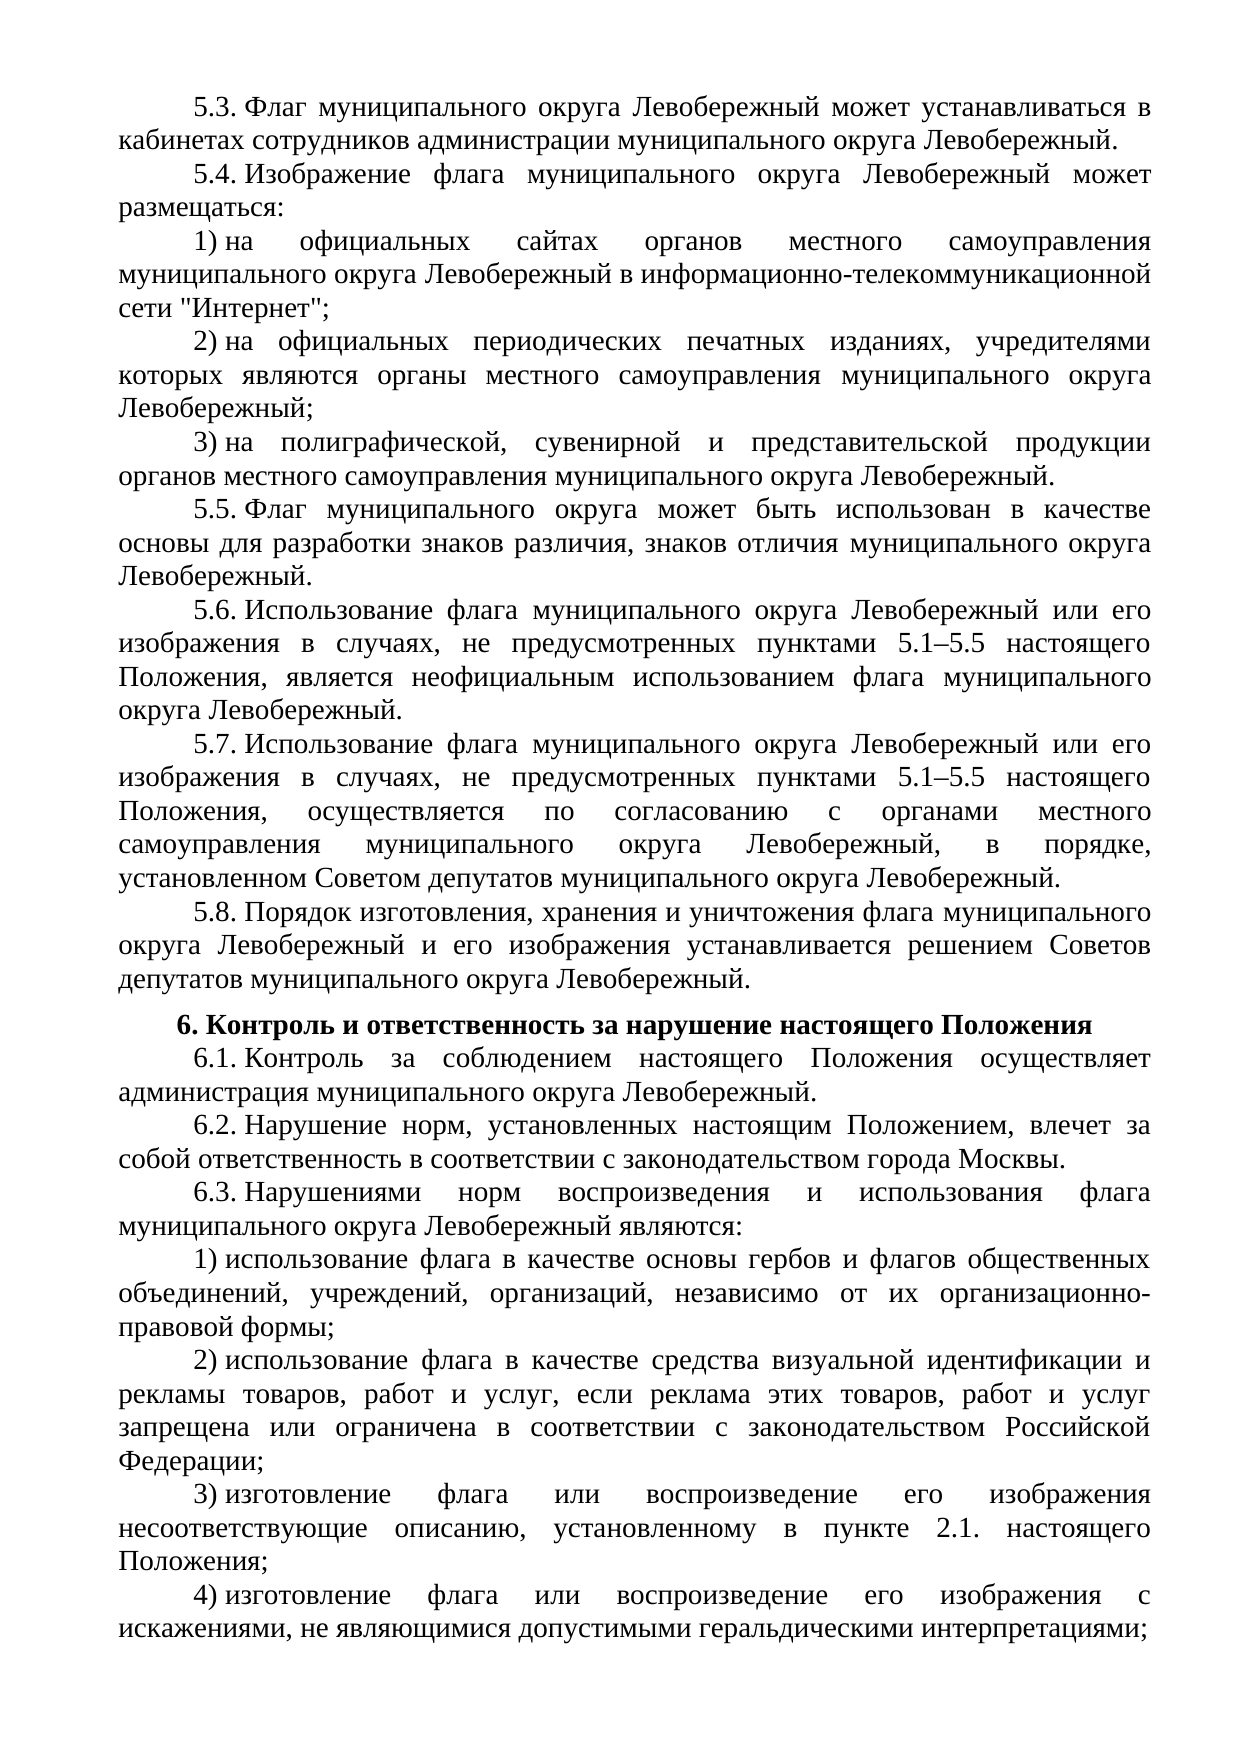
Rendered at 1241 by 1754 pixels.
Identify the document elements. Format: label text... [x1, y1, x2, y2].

text 6. Контроль и ответственность за нарушение настоящего Положения [118, 1007, 1152, 1040]
text 1) использование флага в качестве основы гербов и флагов общественных объединений, учреждений, организаций, независимо от их организационно-правовой формы; [118, 1242, 1152, 1342]
text 5.6. Использование флага муниципального округа Левобережный или его изображения в случаях, не предусмотренных пунктами 5.1–5.5 настоящего Положения, является неофициальным использованием флага муниципального округа Левобережный. [118, 592, 1152, 726]
text 5.8. Порядок изготовления, хранения и уничтожения флага муниципального округа Левобережный и его изображения устанавливается решением Советов депутатов муниципального округа Левобережный. [118, 894, 1152, 994]
text 4) изготовление флага или воспроизведение его изображения с искажениями, не являющимися допустимыми геральдическими интерпретациями; [118, 1577, 1152, 1644]
text 5.4. Изображение флага муниципального округа Левобережный может размещаться: [118, 156, 1152, 223]
text 2) на официальных периодических печатных изданиях, учредителями которых являются органы местного самоуправления муниципального округа Левобережный; [118, 323, 1152, 424]
text 3) на полиграфической, сувенирной и представительской продукции органов местного самоуправления муниципального округа Левобережный. [118, 424, 1152, 491]
text 5.5. Флаг муниципального округа может быть использован в качестве основы для разработки знаков различия, знаков отличия муниципального округа Левобережный. [118, 491, 1152, 592]
text 5.3. Флаг муниципального округа Левобережный может устанавливаться в кабинетах сотрудников администрации муниципального округа Левобережный. [118, 89, 1152, 156]
text 6.2. Нарушение норм, установленных настоящим Положением, влечет за собой ответственность в соответствии с законодательством города Москвы. [118, 1107, 1152, 1174]
text 3) изготовление флага или воспроизведение его изображения несоответствующие описанию, установленному в пункте 2.1. настоящего Положения; [118, 1476, 1152, 1577]
text 6.1. Контроль за соблюдением настоящего Положения осуществляет администрация муниципального округа Левобережный. [118, 1040, 1152, 1107]
text 6.3. Нарушениями норм воспроизведения и использования флага муниципального округа Левобережный являются: [118, 1174, 1152, 1242]
text 5.7. Использование флага муниципального округа Левобережный или его изображения в случаях, не предусмотренных пунктами 5.1–5.5 настоящего Положения, осуществляется по согласованию с органами местного самоуправления муниципального округа Левобережный, в порядке, установленном Советом депутатов муниципального округа Левобережный. [118, 726, 1152, 894]
text 2) использование флага в качестве средства визуальной идентификации и рекламы товаров, работ и услуг, если реклама этих товаров, работ и услуг запрещена или ограничена в соответствии с законодательством Российской Федерации; [118, 1342, 1152, 1476]
text 1) на официальных сайтах органов местного самоуправления муниципального округа Левобережный в информационно-телекоммуникационной сети "Интернет"; [118, 223, 1152, 323]
